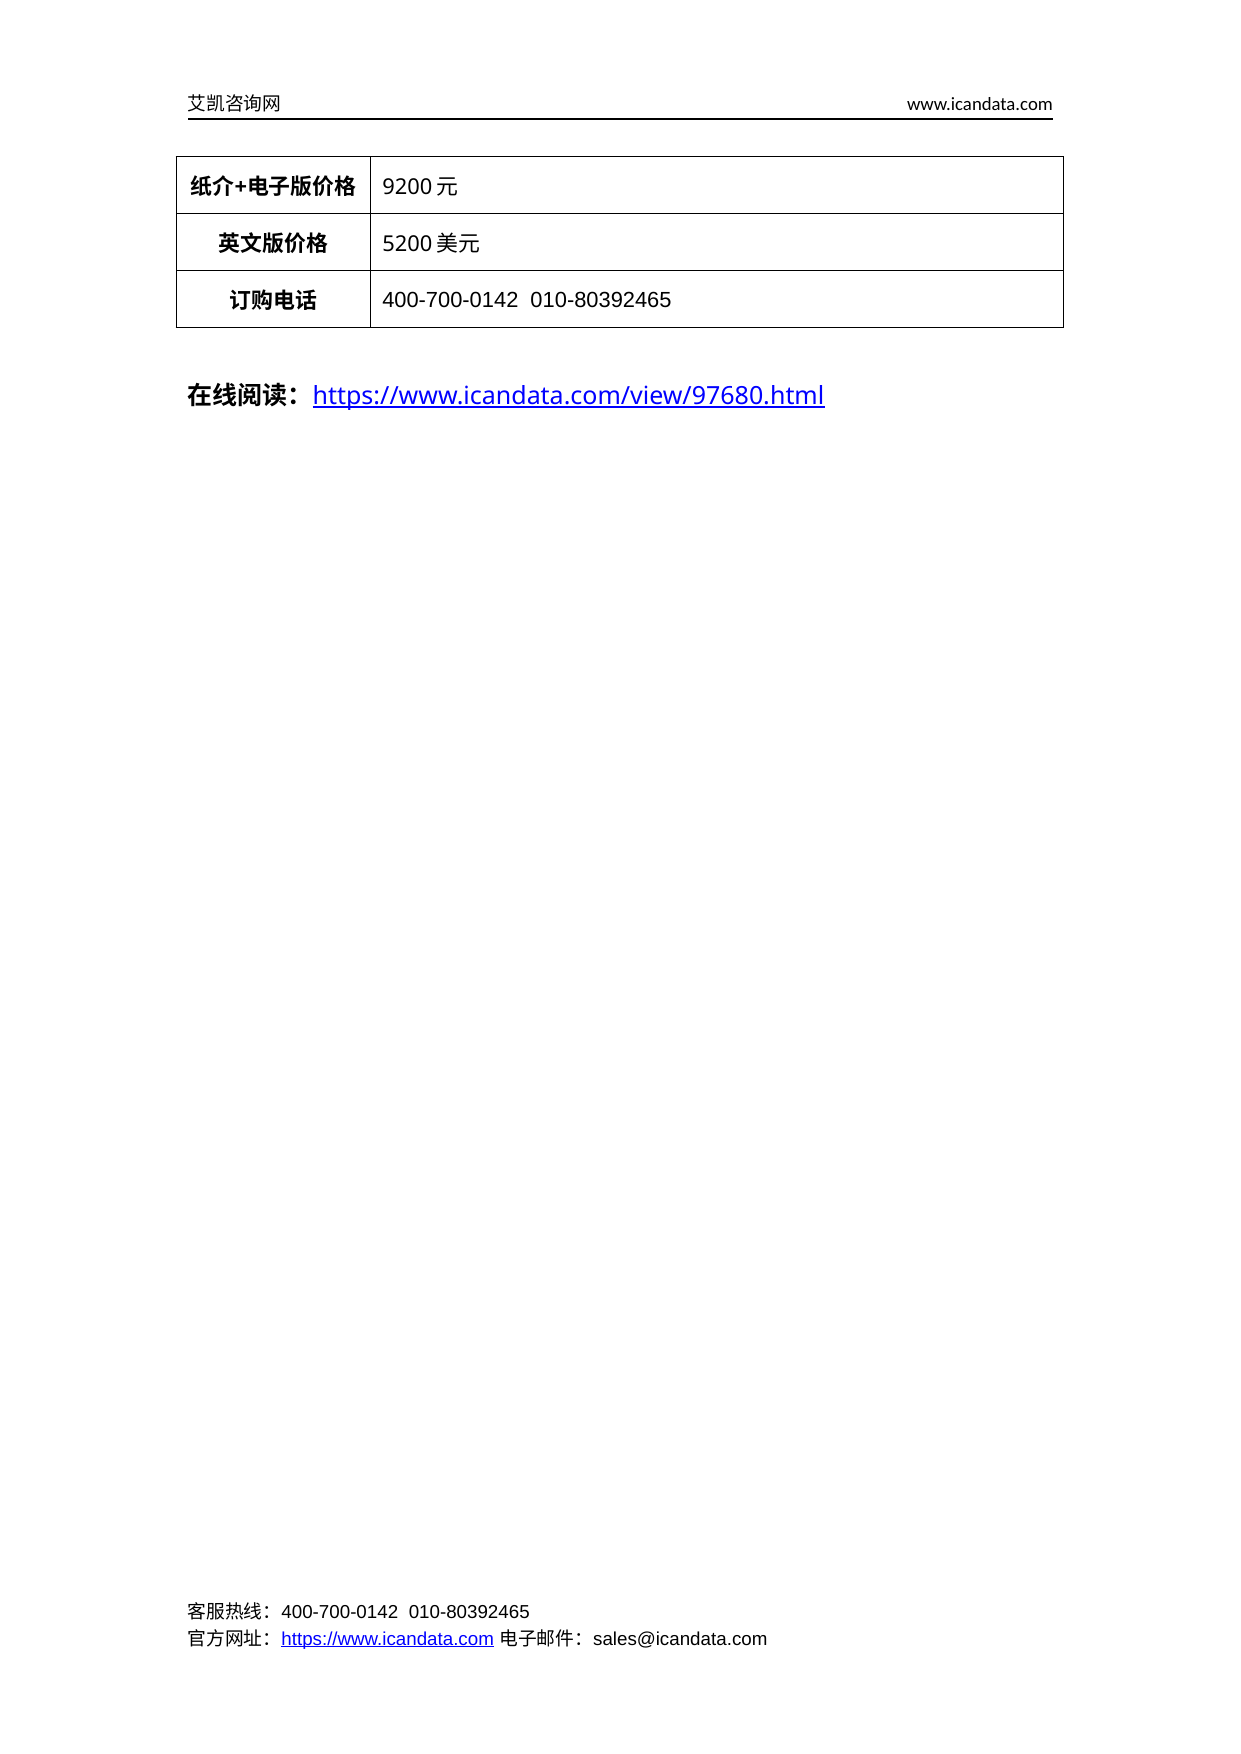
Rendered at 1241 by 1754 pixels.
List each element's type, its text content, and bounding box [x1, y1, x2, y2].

table_cell 纸介+电子版价格 [177, 157, 370, 213]
table_cell 5200美元 [371, 214, 1063, 270]
table_cell 订购电话 [177, 271, 370, 327]
table_cell 400-700-0142 010-80392465 [371, 271, 1063, 327]
table_cell 9200元 [371, 157, 1063, 213]
table_cell 英文版价格 [177, 214, 370, 270]
text 在线阅读：https://www.icandata.com/view/97680.html [187, 361, 1053, 426]
